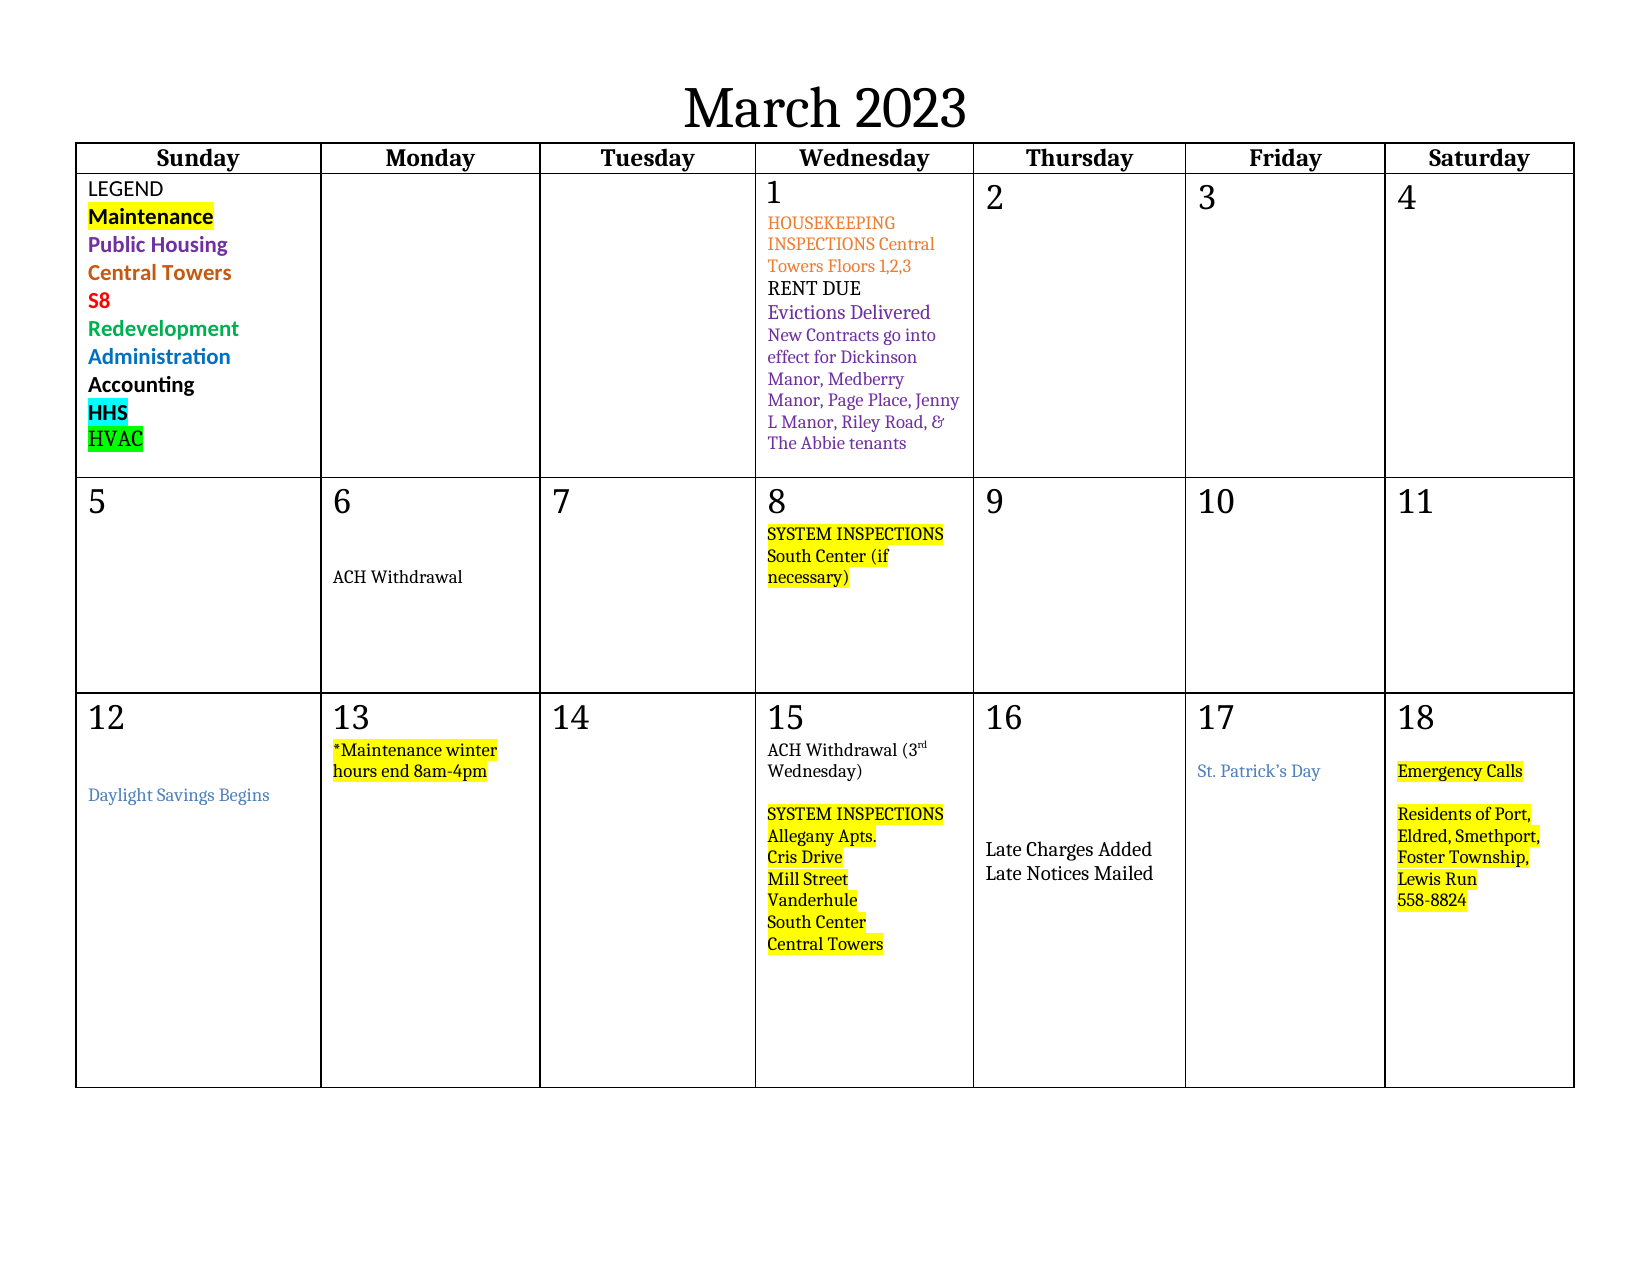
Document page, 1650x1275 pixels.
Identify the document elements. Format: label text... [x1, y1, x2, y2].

table_cell 16 Late Charges Added Late Notices Mailed [974, 694, 1185, 1086]
text March 2023 [75, 75, 1575, 142]
table_cell 13 *Maintenance winter hours end 8am-4pm [322, 694, 539, 1086]
table_header Friday [1186, 144, 1384, 172]
table_header Wednesday [756, 144, 973, 172]
table_cell [541, 174, 755, 477]
table_cell LEGEND Maintenance Public Housing Central Towers S8 Redevelopment Administration Accounting HHS HVAC [77, 174, 320, 477]
table_cell 6 ACH Withdrawal [322, 478, 539, 692]
table_header Tuesday [541, 144, 755, 172]
table_cell 7 [541, 478, 755, 692]
table_cell 12 Daylight Savings Begins [77, 694, 320, 1086]
table_header Sunday [77, 144, 320, 172]
table_cell 5 [77, 478, 320, 692]
table_cell 14 [541, 694, 755, 1086]
table_cell 9 [974, 478, 1185, 692]
table_cell 18 Emergency Calls Residents of Port, Eldred, Smethport, Foster Township, Lewis Run 558-8824 [1386, 694, 1573, 1086]
table_header Monday [322, 144, 539, 172]
table_cell 8 SYSTEM INSPECTIONS South Center (if necessary) [756, 478, 973, 692]
table_cell 1 HOUSEKEEPING INSPECTIONS Central Towers Floors 1,2,3 RENT DUE Evictions Delivered New Contracts go into effect for Dickinson Manor, Medberry Manor, Page Place, Jenny L Manor, Riley Road, & The Abbie tenants [756, 174, 973, 477]
table_cell 3 [1186, 174, 1384, 477]
table_cell 15 ACH Withdrawal (3rd Wednesday) SYSTEM INSPECTIONS Allegany Apts. Cris Drive Mill Street Vanderhule South Center Central Towers [756, 694, 973, 1086]
table_cell 10 [1186, 478, 1384, 692]
table_cell 4 [1386, 174, 1573, 477]
table_cell [322, 174, 539, 477]
table_cell 11 [1386, 478, 1573, 692]
table_cell 17 St. Patrick’s Day [1186, 694, 1384, 1086]
table_cell 2 [974, 174, 1185, 477]
table_header Thursday [974, 144, 1185, 172]
table_header Saturday [1386, 144, 1573, 172]
